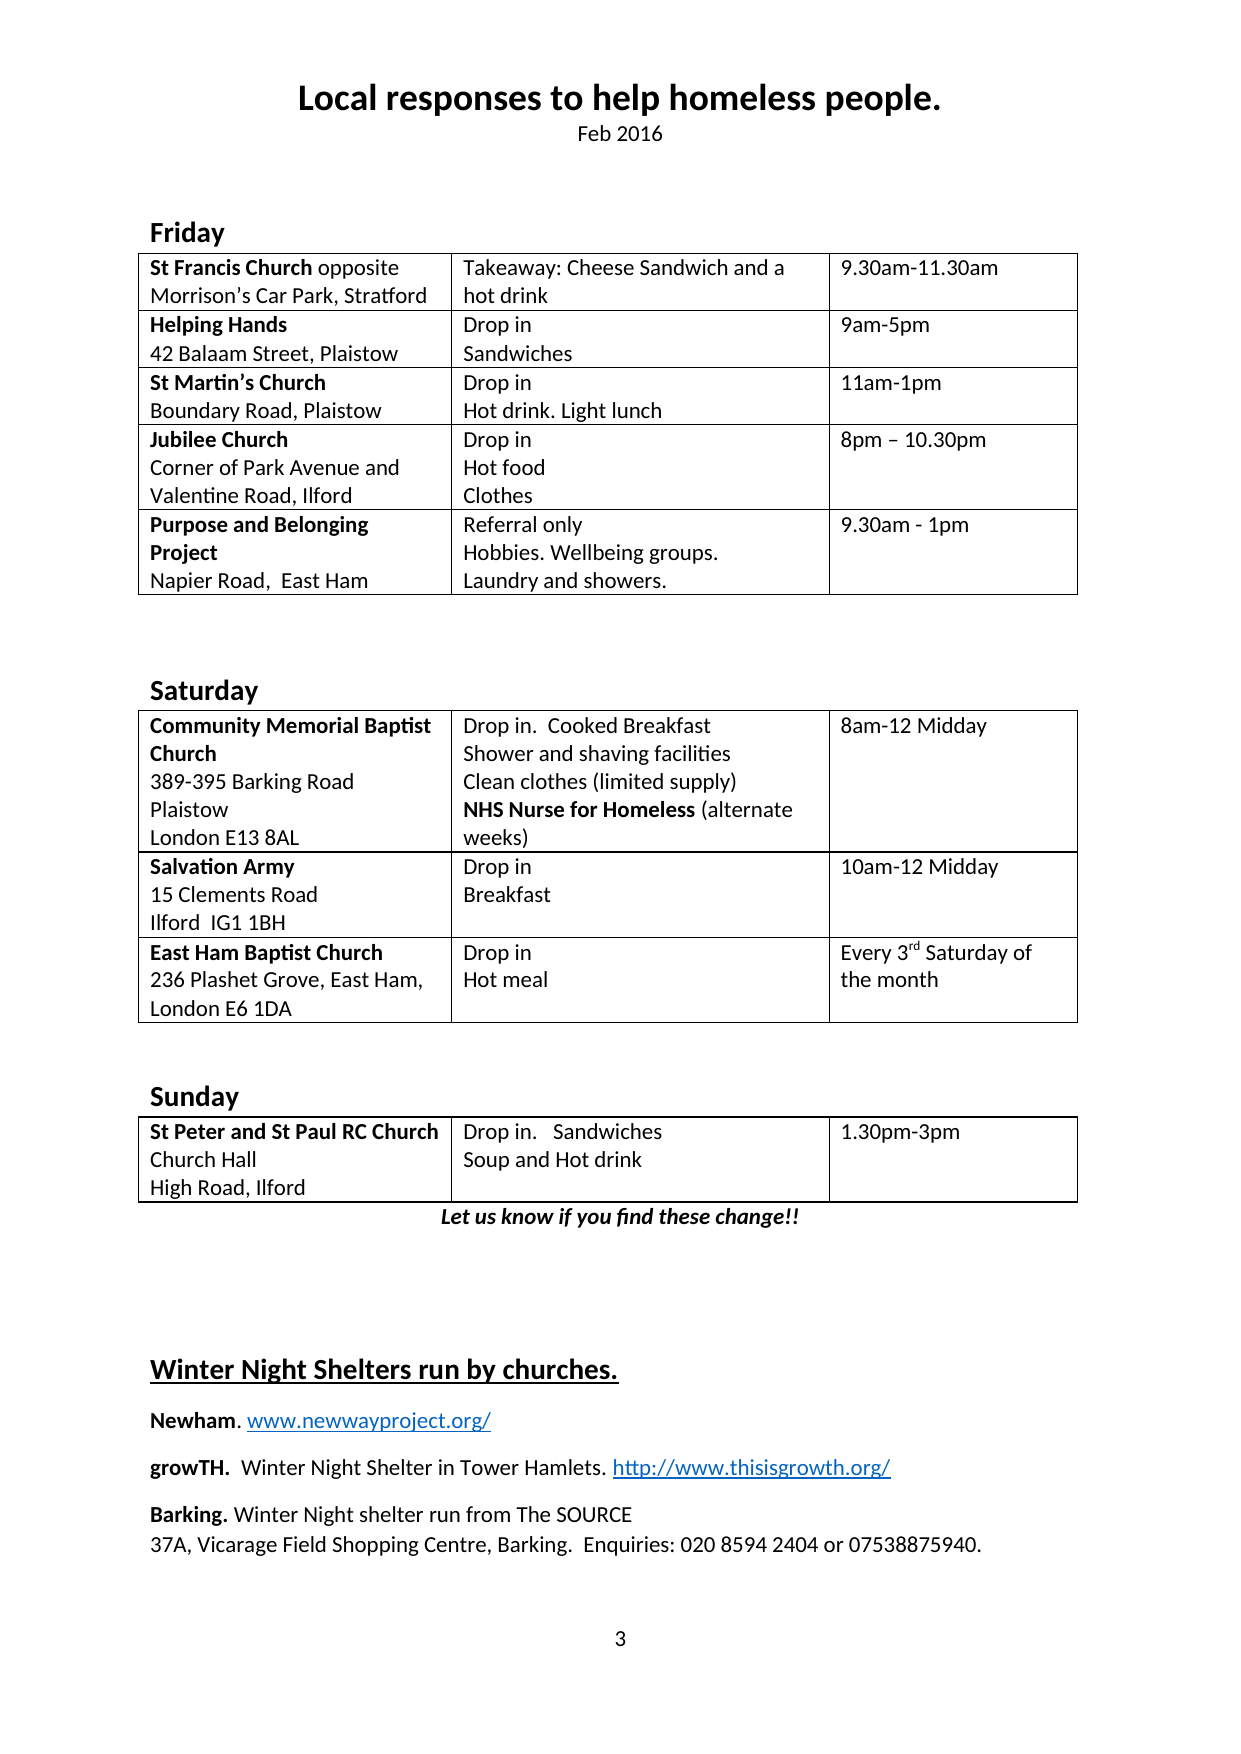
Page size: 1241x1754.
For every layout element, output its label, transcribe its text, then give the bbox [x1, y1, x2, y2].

text Let us know if you find these change!! [150, 1202, 1090, 1231]
table_header Takeaway: Cheese Sandwich and a hot drink [452, 254, 829, 309]
table_cell Drop in Hot meal [452, 938, 829, 1022]
text Friday [150, 214, 1090, 250]
table_header St Francis Church opposite Morrison’s Car Park, Stratford [139, 254, 451, 309]
table_cell East Ham Baptist Church 236 Plashet Grove, East Ham, London E6 1DA [139, 938, 451, 1022]
table_cell 9am-5pm [830, 311, 1077, 367]
table_cell Referral only Hobbies. Wellbeing groups. Laundry and showers. [452, 510, 829, 594]
table_cell 10am-12 Midday [830, 853, 1077, 937]
text Barking. Winter Night shelter run from The SOURCE 37A, Vicarage Field Shopping Centre, Barking. Enquiries: 020 8594 2404 or 07538875940. [150, 1500, 1090, 1558]
table_cell Drop in Breakfast [452, 853, 829, 937]
text Winter Night Shelters run by churches. [150, 1351, 1090, 1387]
table_cell Drop in Sandwiches [452, 311, 829, 367]
table_cell Purpose and Belonging Project Napier Road, East Ham [139, 510, 451, 594]
table_header Community Memorial Baptist Church 389-395 Barking Road Plaistow London E13 8AL [139, 711, 451, 851]
text Saturday [150, 672, 1090, 707]
text Newham. www.newwayproject.org/ [150, 1406, 1090, 1434]
table_cell 8pm – 10.30pm [830, 425, 1077, 509]
table_header Drop in. Sandwiches Soup and Hot drink [452, 1118, 829, 1201]
table_cell Salvation Army 15 Clements Road Ilford IG1 1BH [139, 853, 451, 937]
text growTH. Winter Night Shelter in Tower Hamlets. http://www.thisisgrowth.org/ [150, 1453, 1090, 1481]
table_header Drop in. Cooked Breakfast Shower and shaving facilities Clean clothes (limited supply) NHS Nurse for Homeless (alternate weeks) [452, 711, 829, 851]
table_cell Drop in Hot food Clothes [452, 425, 829, 509]
table_header 9.30am-11.30am [830, 254, 1077, 309]
table_cell 9.30am - 1pm [830, 510, 1077, 594]
text Sunday [150, 1078, 1090, 1113]
table_cell Drop in Hot drink. Light lunch [452, 368, 829, 424]
table_cell Helping Hands 42 Balaam Street, Plaistow [139, 311, 451, 367]
table_cell Jubilee Church Corner of Park Avenue and Valentine Road, Ilford [139, 425, 451, 509]
table_cell St Martin’s Church Boundary Road, Plaistow [139, 368, 451, 424]
table_cell Every 3rd Saturday of the month [830, 938, 1077, 1022]
table_header St Peter and St Paul RC Church Church Hall High Road, Ilford [139, 1118, 451, 1201]
table_cell 11am-1pm [830, 368, 1077, 424]
table_header 8am-12 Midday [830, 711, 1077, 851]
table_header 1.30pm-3pm [830, 1118, 1077, 1201]
